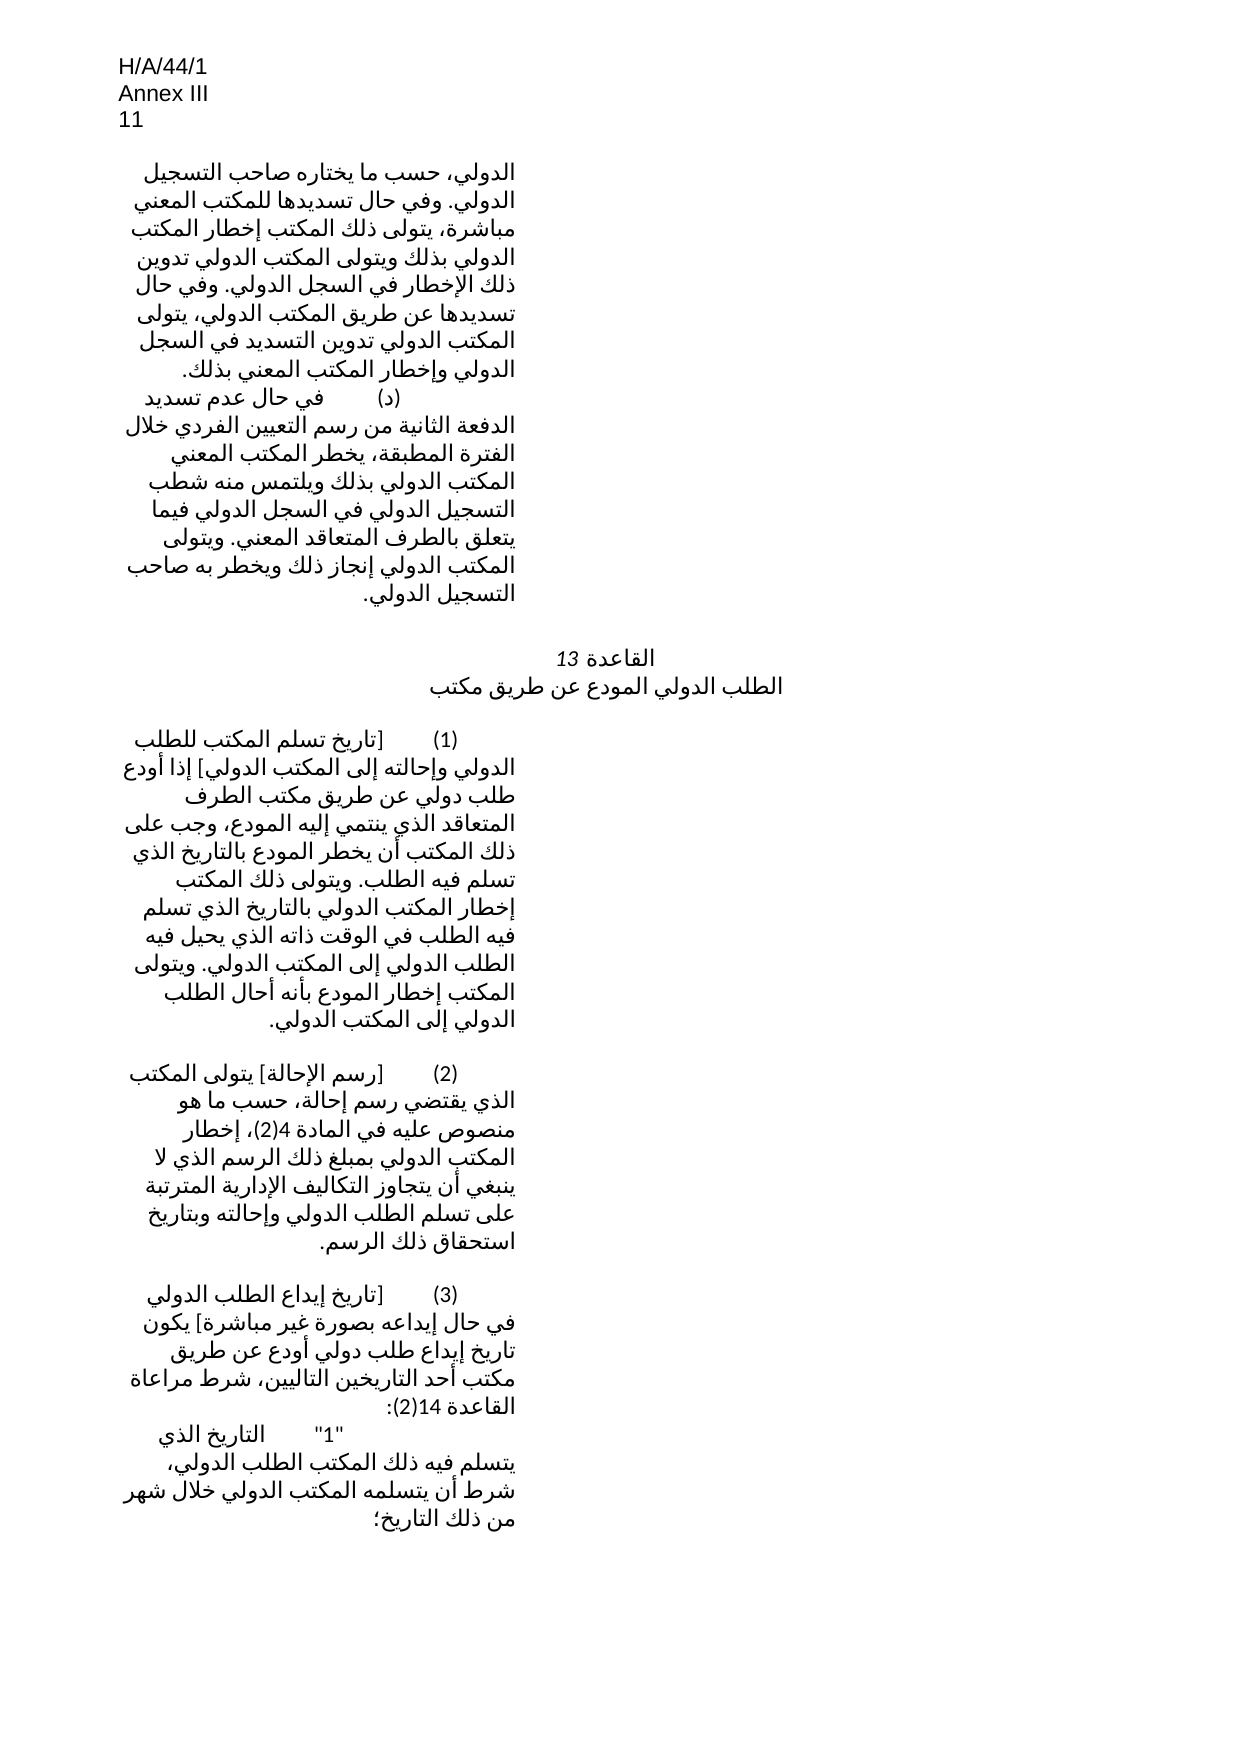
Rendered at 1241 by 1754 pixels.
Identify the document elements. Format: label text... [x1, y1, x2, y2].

text (1) [تاريخ تسلم المكتب للطلب الدولي وإحالته إلى المكتب الدولي] إذا أودع طلب دولي عن طريق مكتب الطرف المتعاقد الذي ينتمي إليه المودع، وجب على ذلك المكتب أن يخطر المودع بالتاريخ الذي تسلم فيه الطلب. ويتولى ذلك المكتب إخطار المكتب الدولي بالتاريخ الذي تسلم فيه الطلب في الوقت ذاته الذي يحيل فيه الطلب الدولي إلى المكتب الدولي. ويتولى المكتب إخطار المودع بأنه أحال الطلب الدولي إلى المكتب الدولي. [118, 725, 516, 1034]
text الطلب الدولي المودع عن طريق مكتب [118, 672, 1092, 700]
text (2) [رسم الإحالة] يتولى المكتب الذي يقتضي رسم إحالة، حسب ما هو منصوص عليه في المادة 4(2)، إخطار المكتب الدولي بمبلغ ذلك الرسم الذي لا ينبغي أن يتجاوز التكاليف الإدارية المترتبة على تسلم الطلب الدولي وإحالته وبتاريخ استحقاق ذلك الرسم. [118, 1059, 516, 1255]
text (3) [تاريخ إيداع الطلب الدولي في حال إيداعه بصورة غير مباشرة] يكون تاريخ إيداع طلب دولي أودع عن طريق مكتب أحد التاريخين التاليين، شرط مراعاة القاعدة 14(2): [118, 1280, 516, 1420]
text "1" التاريخ الذي يتسلم فيه ذلك المكتب الطلب الدولي، شرط أن يتسلمه المكتب الدولي خلال شهر من ذلك التاريخ؛ [118, 1420, 516, 1532]
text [118, 158, 516, 383]
text القاعدة 13 [118, 644, 1092, 672]
text (د) في حال عدم تسديد الدفعة الثانية من رسم التعيين الفردي خلال الفترة المطبقة، يخطر المكتب المعني المكتب الدولي بذلك ويلتمس منه شطب التسجيل الدولي في السجل الدولي فيما يتعلق بالطرف المتعاقد المعني. ويتولى المكتب الدولي إنجاز ذلك ويخطر به صاحب التسجيل الدولي. [118, 383, 516, 607]
